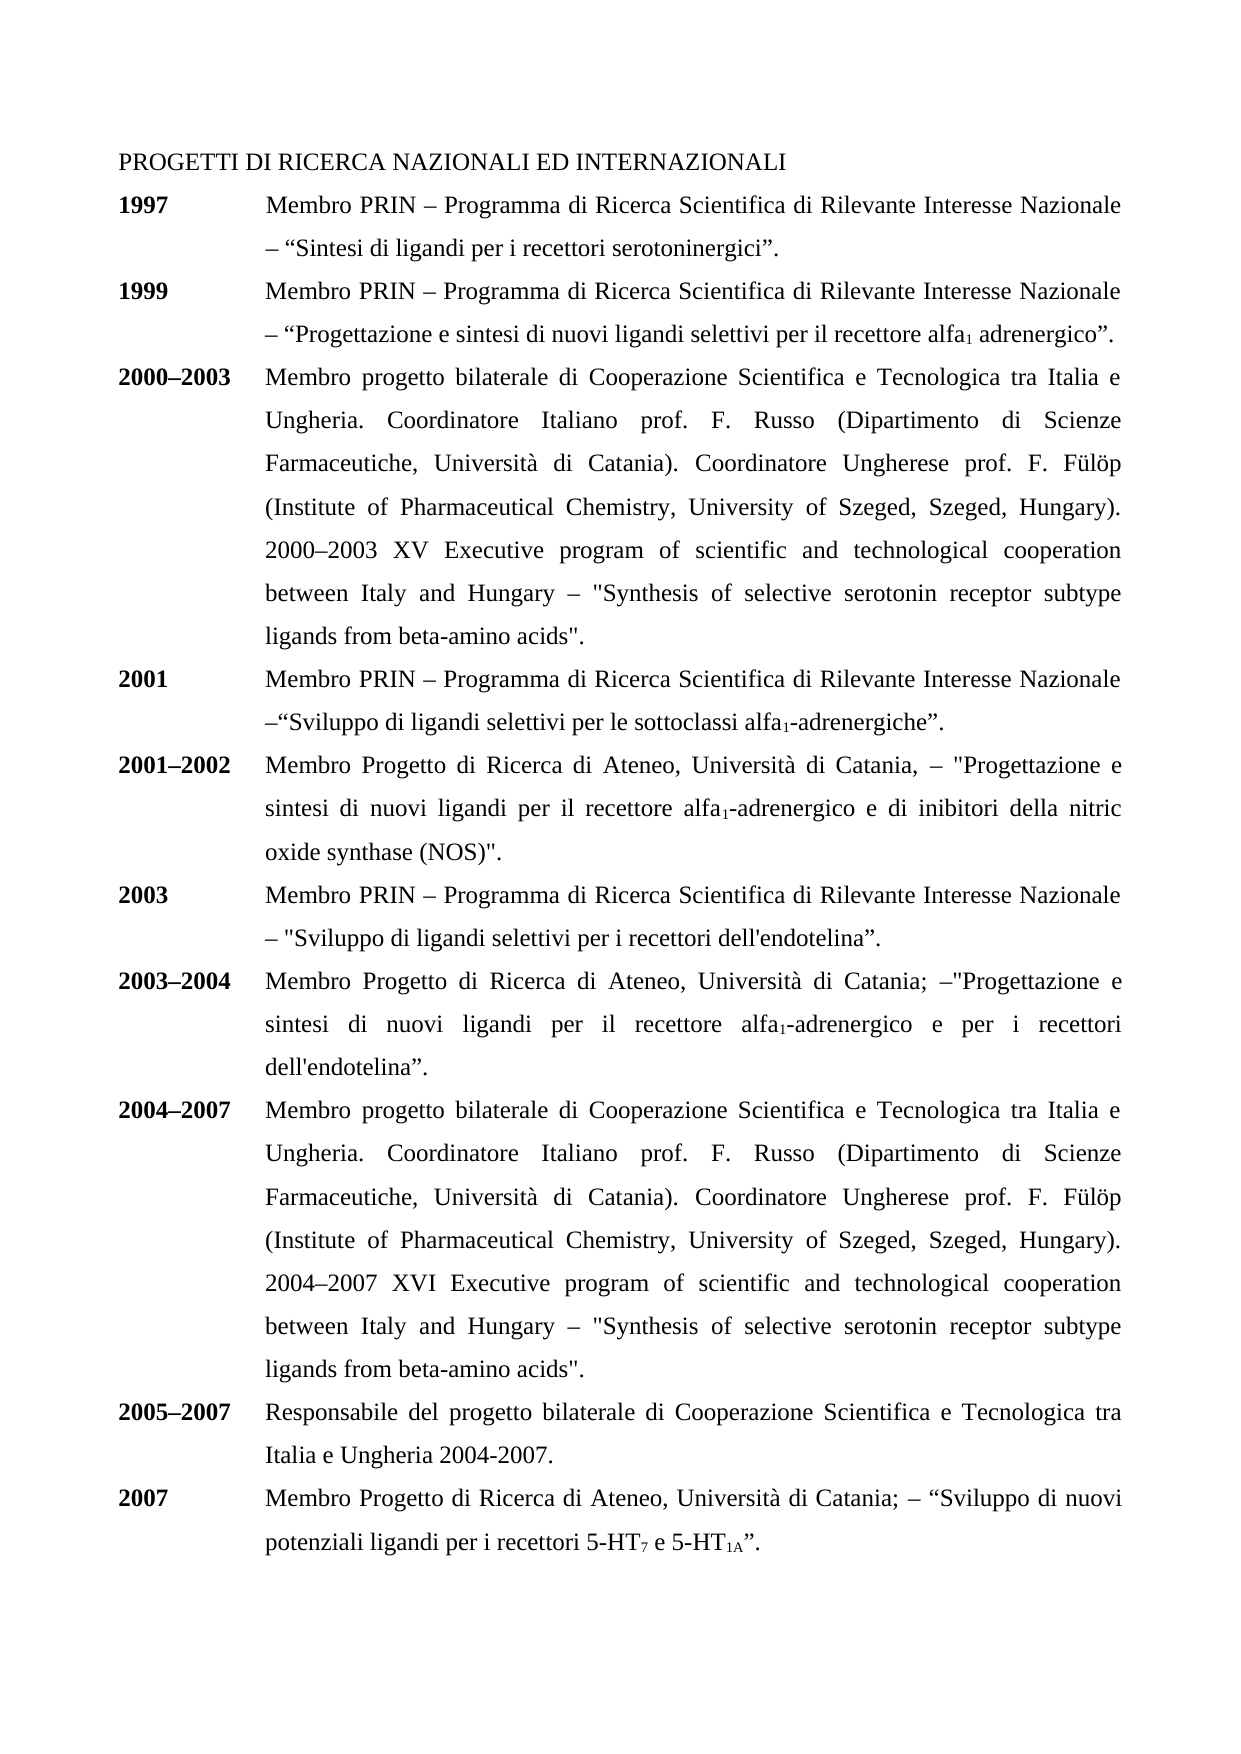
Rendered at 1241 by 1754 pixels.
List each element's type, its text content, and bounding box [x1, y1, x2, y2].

text 2003 Membro PRIN – Programma di Ricerca Scientifica di Rilevante Interesse Nazionale – "Sviluppo di ligandi selettivi per i recettori dell'endotelina”. [118, 880, 1122, 952]
text 2003–2004 Membro Progetto di Ricerca di Ateneo, Università di Catania; –"Progettazione e sintesi di nuovi ligandi per il recettore alfa1-adrenergico e per i recettori dell'endotelina”. [118, 966, 1122, 1081]
text 2001 Membro PRIN – Programma di Ricerca Scientifica di Rilevante Interesse Nazionale –“Sviluppo di ligandi selettivi per le sottoclassi alfa1-adrenergiche”. [118, 664, 1122, 736]
text 1997 Membro PRIN – Programma di Ricerca Scientifica di Rilevante Interesse Nazionale – “Sintesi di ligandi per i recettori serotoninergici”. [118, 190, 1122, 262]
text 2007 Membro Progetto di Ricerca di Ateneo, Università di Catania; – “Sviluppo di nuovi potenziali ligandi per i recettori 5-HT7 e 5-HT1A”. [118, 1483, 1122, 1555]
text 2005–2007 Responsabile del progetto bilaterale di Cooperazione Scientifica e Tecnologica tra Italia e Ungheria 2004-2007. [118, 1397, 1122, 1469]
text 2000–2003 Membro progetto bilaterale di Cooperazione Scientifica e Tecnologica tra Italia e Ungheria. Coordinatore Italiano prof. F. Russo (Dipartimento di Scienze Farmaceutiche, Università di Catania). Coordinatore Ungherese prof. F. Fülöp (Institute of Pharmaceutical Chemistry, University of Szeged, Szeged, Hungary). 2000–2003 XV Executive program of scientific and technological cooperation between Italy and Hungary – "Synthesis of selective serotonin receptor subtype ligands from beta-amino acids". [118, 362, 1122, 650]
text 1999 Membro PRIN – Programma di Ricerca Scientifica di Rilevante Interesse Nazionale – “Progettazione e sintesi di nuovi ligandi selettivi per il recettore alfa1 adrenergico”. [118, 276, 1122, 348]
text PROGETTI DI RICERCA NAZIONALI ED INTERNAZIONALI [118, 147, 1122, 175]
text 2004–2007 Membro progetto bilaterale di Cooperazione Scientifica e Tecnologica tra Italia e Ungheria. Coordinatore Italiano prof. F. Russo (Dipartimento di Scienze Farmaceutiche, Università di Catania). Coordinatore Ungherese prof. F. Fülöp (Institute of Pharmaceutical Chemistry, University of Szeged, Szeged, Hungary). 2004–2007 XVI Executive program of scientific and technological cooperation between Italy and Hungary – "Synthesis of selective serotonin receptor subtype ligands from beta-amino acids". [118, 1095, 1122, 1383]
text 2001–2002 Membro Progetto di Ricerca di Ateneo, Università di Catania, – "Progettazione e sintesi di nuovi ligandi per il recettore alfa1-adrenergico e di inibitori della nitric oxide synthase (NOS)". [118, 750, 1122, 865]
